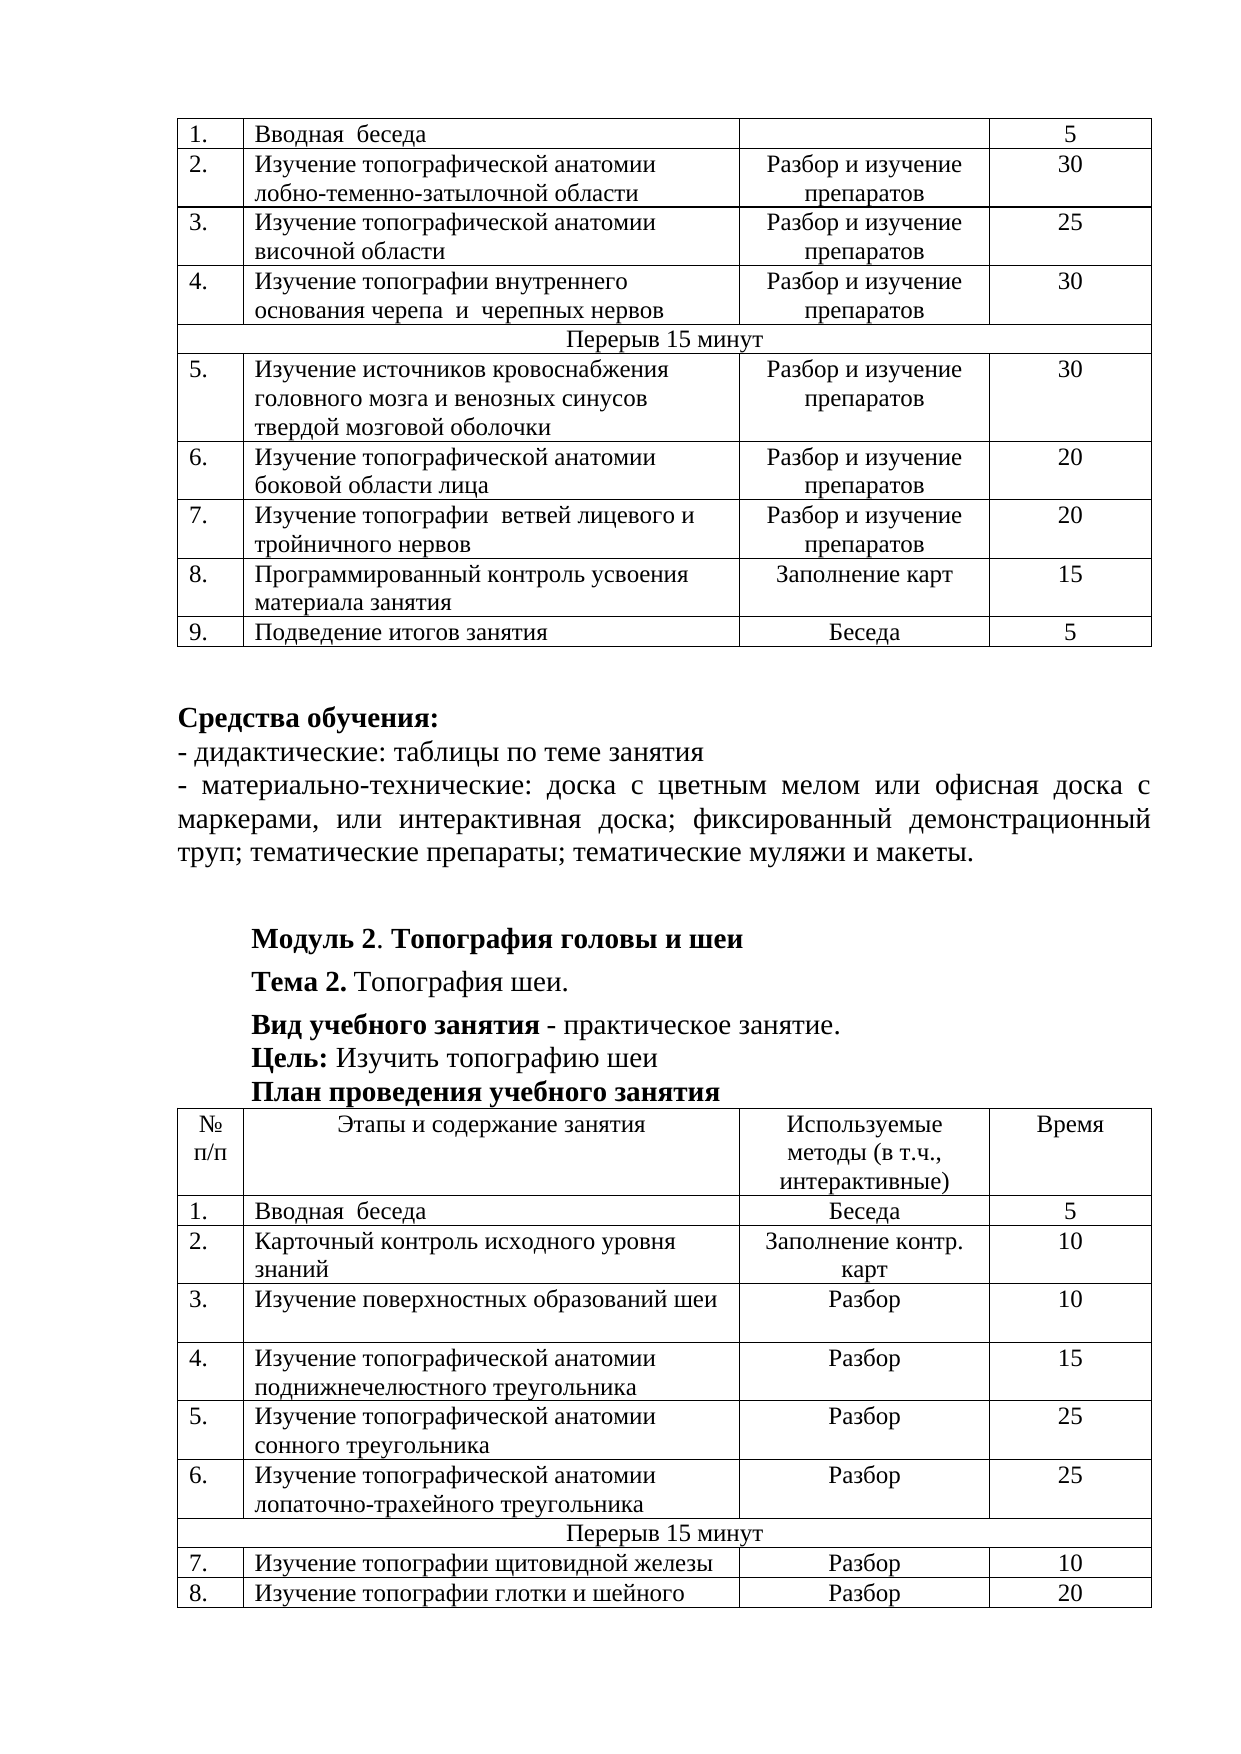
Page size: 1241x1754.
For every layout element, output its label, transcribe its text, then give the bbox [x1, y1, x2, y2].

table_cell 1. [178, 119, 243, 148]
table_cell Разбор и изучение препаратов [740, 208, 989, 265]
text Модуль 2. Топография головы и шеи [177, 921, 1152, 954]
table_cell 4. [178, 1343, 243, 1400]
table_cell Разбор и изучение препаратов [740, 149, 989, 206]
table_cell Изучение топографической анатомии сонного треугольника [244, 1401, 739, 1459]
table_cell 30 [990, 354, 1151, 441]
table_cell 10 [990, 1226, 1151, 1283]
table_cell Изучение топографической анатомии поднижнечелюстного треугольника [244, 1343, 739, 1400]
text - материально-технические: доска с цветным мелом или офисная доска с маркерами, или интерактивная доска; фиксированный демонстрационный труп; тематические препараты; тематические муляжи и макеты. [177, 767, 1152, 868]
text Вид учебного занятия - практическое занятие. [177, 1007, 1152, 1041]
table_cell Разбор [740, 1548, 989, 1577]
table_cell 10 [990, 1548, 1151, 1577]
table_cell 5. [178, 354, 243, 441]
table_cell Беседа [740, 1196, 989, 1225]
text Цель: Изучить топографию шеи [177, 1041, 1152, 1074]
table_cell 25 [990, 1401, 1151, 1459]
text - дидактические: таблицы по теме занятия [177, 734, 1152, 767]
table_header Используемые методы (в т.ч., интерактивные) [740, 1109, 989, 1195]
table_cell 20 [990, 442, 1151, 499]
table_cell Разбор [740, 1460, 989, 1517]
table_cell 25 [990, 1460, 1151, 1517]
table_cell 4. [178, 266, 243, 323]
table_cell 9. [178, 617, 243, 646]
table_cell 6. [178, 1460, 243, 1517]
table_cell Изучение поверхностных образований шеи [244, 1284, 739, 1342]
table_cell Вводная беседа [244, 119, 739, 148]
table_cell Разбор и изучение препаратов [740, 442, 989, 499]
text Средства обучения: [177, 700, 1152, 734]
text План проведения учебного занятия [177, 1074, 1152, 1108]
table_cell 2. [178, 149, 243, 206]
table_cell 5 [990, 617, 1151, 646]
table_cell Беседа [740, 617, 989, 646]
table_cell 30 [990, 266, 1151, 323]
table_header № п/п [178, 1109, 243, 1195]
table_header Этапы и содержание занятия [244, 1109, 739, 1195]
table_cell 5. [178, 1401, 243, 1459]
table_cell Перерыв 15 минут [178, 1519, 1151, 1547]
table_cell Изучение топографической анатомии боковой области лица [244, 442, 739, 499]
table_cell 1. [178, 1196, 243, 1225]
table_cell 5 [990, 1196, 1151, 1225]
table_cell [244, 1578, 739, 1607]
table_cell Программированный контроль усвоения материала занятия [244, 559, 739, 616]
table_cell Изучение топографической анатомии лопаточно-трахейного треугольника [244, 1460, 739, 1517]
table_cell 5 [990, 119, 1151, 148]
table_cell Изучение источников кровоснабжения головного мозга и венозных синусов твердой мозговой оболочки [244, 354, 739, 441]
table_cell Разбор [740, 1284, 989, 1342]
table_cell Разбор и изучение препаратов [740, 500, 989, 558]
table_header Время [990, 1109, 1151, 1195]
table_cell Перерыв 15 минут [178, 325, 1151, 353]
table_cell [740, 119, 989, 148]
table_cell 7. [178, 1548, 243, 1577]
table_cell Изучение топографической анатомии лобно-теменно-затылочной области [244, 149, 739, 206]
table_cell Вводная беседа [244, 1196, 739, 1225]
table_cell Изучение топографии щитовидной железы [244, 1548, 739, 1577]
table_cell 20 [990, 500, 1151, 558]
table_cell 25 [990, 208, 1151, 265]
table_cell Разбор и изучение препаратов [740, 266, 989, 323]
table_cell Изучение топографии внутреннего основания черепа и черепных нервов [244, 266, 739, 323]
table_cell Изучение топографической анатомии височной области [244, 208, 739, 265]
table_cell 8. [178, 559, 243, 616]
table_cell Карточный контроль исходного уровня знаний [244, 1226, 739, 1283]
table_cell 6. [178, 442, 243, 499]
table_cell Разбор и изучение препаратов [740, 354, 989, 441]
table_cell 15 [990, 1343, 1151, 1400]
table_cell 10 [990, 1284, 1151, 1342]
table_cell Заполнение контр. карт [740, 1226, 989, 1283]
table_cell Разбор [740, 1401, 989, 1459]
table_cell Разбор [740, 1343, 989, 1400]
table_cell 20 [990, 1578, 1151, 1607]
text Тема 2. Топография шеи. [177, 964, 1152, 997]
table_cell Заполнение карт [740, 559, 989, 616]
table_cell 2. [178, 1226, 243, 1283]
table_cell Изучение топографии ветвей лицевого и тройничного нервов [244, 500, 739, 558]
table_cell Разбор [740, 1578, 989, 1607]
table_cell Подведение итогов занятия [244, 617, 739, 646]
table_cell 8. [178, 1578, 243, 1607]
table_cell 3. [178, 1284, 243, 1342]
table_cell 15 [990, 559, 1151, 616]
table_cell 7. [178, 500, 243, 558]
table_cell 30 [990, 149, 1151, 206]
table_cell 3. [178, 208, 243, 265]
